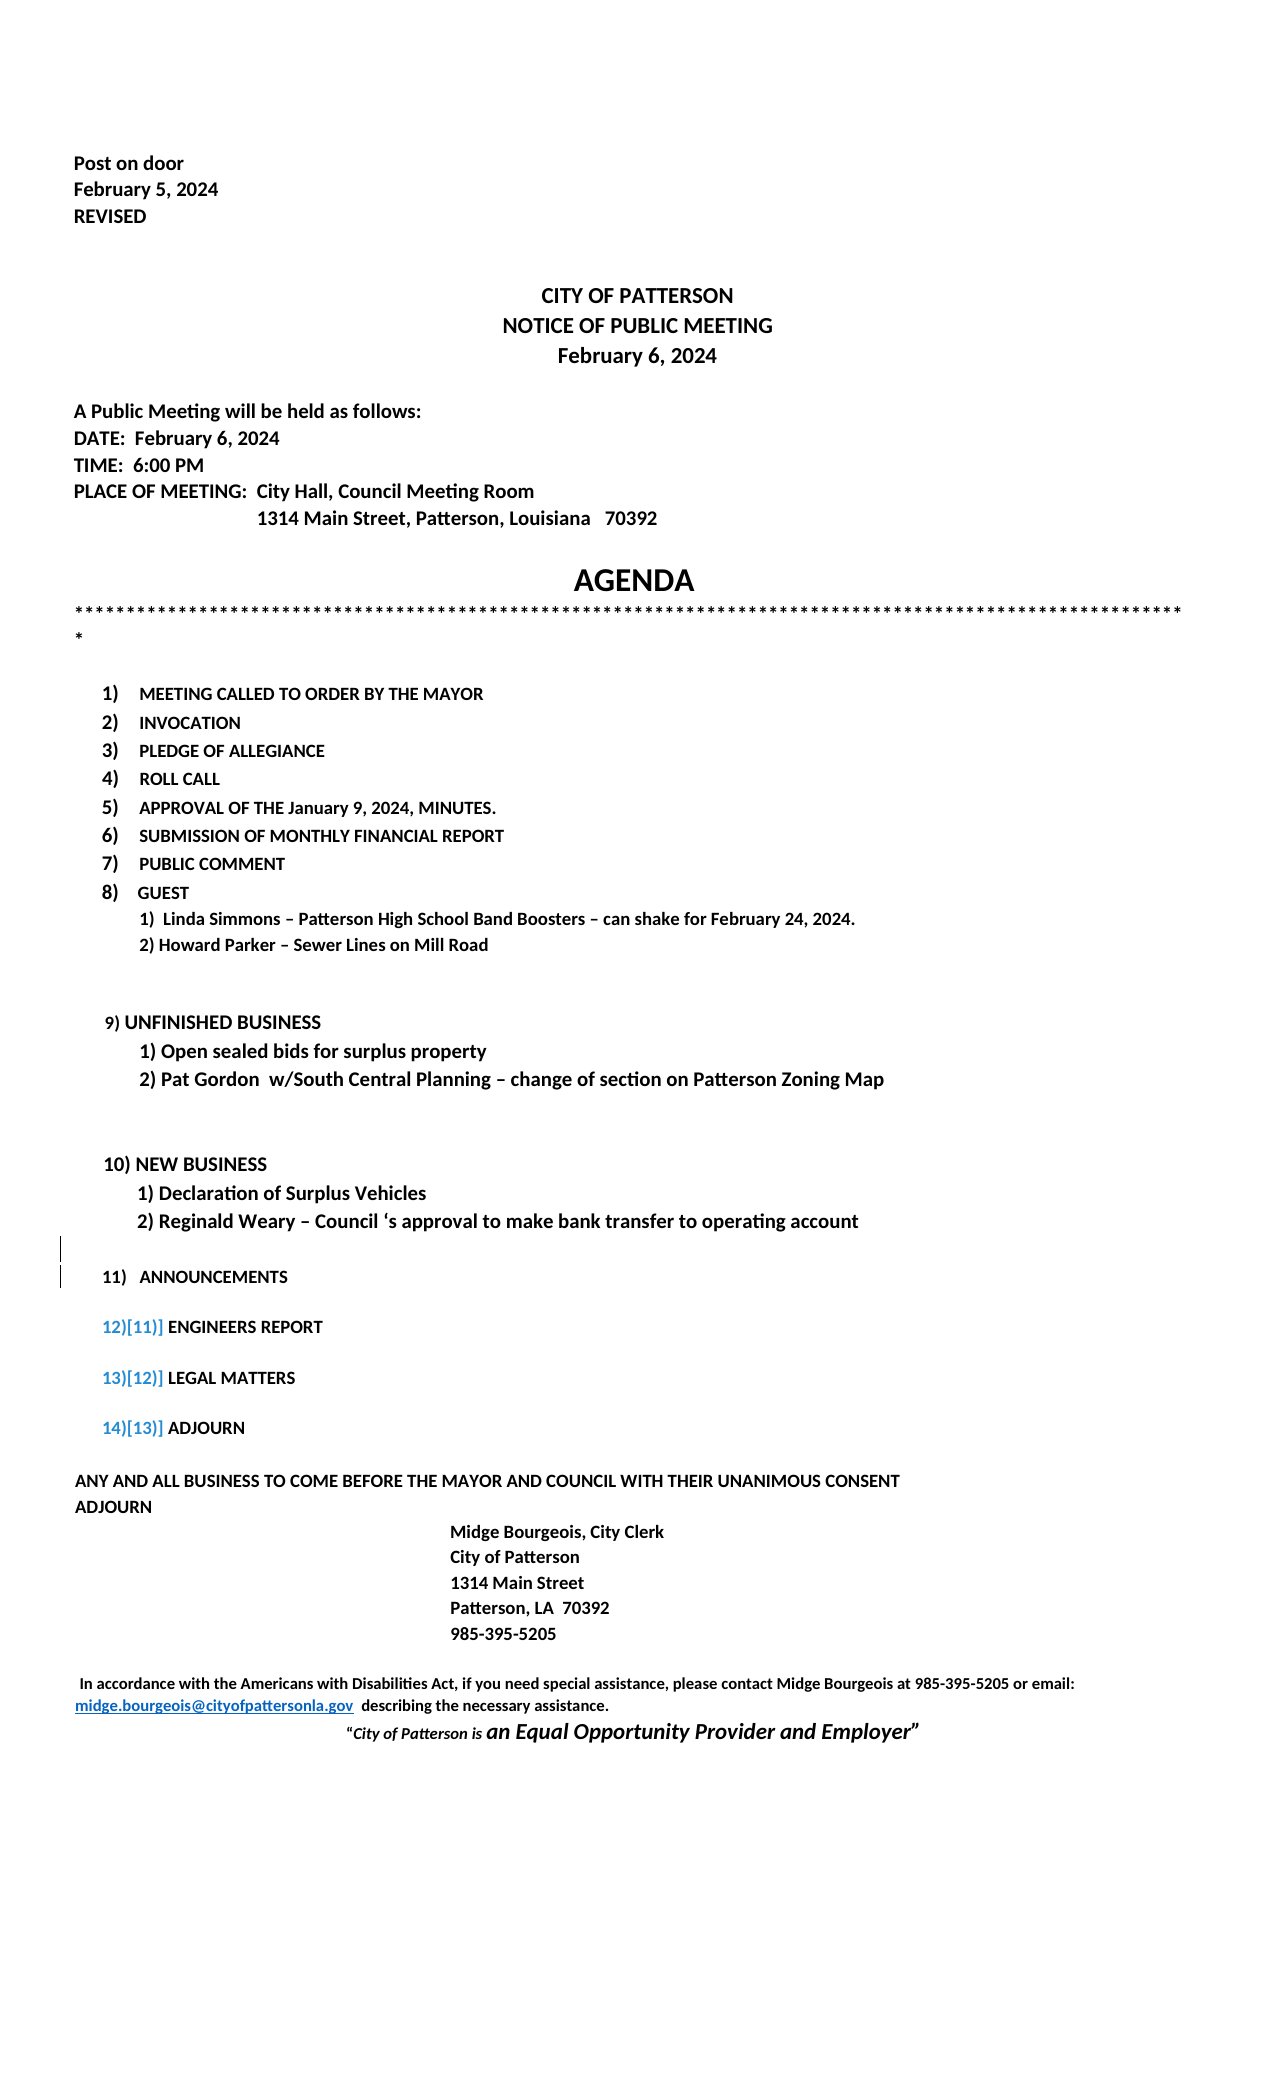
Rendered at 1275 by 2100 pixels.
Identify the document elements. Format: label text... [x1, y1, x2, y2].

list PLEDGE OF ALLEGIANCE [102, 737, 1194, 763]
text AGENDA [73, 559, 1194, 599]
text 1) Open sealed bids for surplus property [139, 1038, 1194, 1063]
text CITY OF PATTERSON [81, 281, 1194, 309]
text February 5, 2024 [73, 177, 1194, 202]
text Patterson, LA 70392 [450, 1597, 1194, 1619]
text 1314 Main Street [450, 1571, 1194, 1594]
list ROLL CALL [102, 766, 889, 791]
list MEETING CALLED TO ORDER BY THE MAYOR [102, 681, 1194, 706]
text DATE: February 6, 2024 [73, 425, 1194, 451]
text ADJOURN [75, 1495, 1194, 1518]
text 9) UNFINISHED BUSINESS [75, 1010, 1194, 1035]
list ADJOURN [102, 1416, 1194, 1439]
text 985-395-5205 [450, 1622, 1194, 1645]
list LEGAL MATTERS [102, 1366, 1194, 1389]
text A Public Meeting will be held as follows: [73, 399, 1194, 424]
text 2) Pat Gordon w/South Central Planning – change of section on Patterson Zoning Map [139, 1066, 1194, 1092]
text ANY AND ALL BUSINESS TO COME BEFORE THE MAYOR AND COUNCIL WITH THEIR UNANIMOUS CONSENT [75, 1469, 1194, 1492]
text City of Patterson [450, 1545, 1194, 1568]
text 2) Reginald Weary – Council ‘s approval to make bank transfer to operating account [76, 1208, 1194, 1233]
list SUBMISSION OF MONTHLY FINANCIAL REPORT [102, 822, 1194, 848]
text 1) Linda Simmons – Patterson High School Band Boosters – can shake for February 24, 2024. [139, 907, 1194, 930]
text TIME: 6:00 PM [73, 452, 1194, 477]
text PLACE OF MEETING: City Hall, Council Meeting Room [73, 479, 1194, 504]
list ENGINEERS REPORT [102, 1315, 1194, 1338]
list PUBLIC COMMENT [102, 851, 1194, 876]
list APPROVAL OF THE January 9, 2024, MINUTES. [102, 794, 1194, 819]
text Post on door [73, 150, 1194, 175]
list INVOCATION [102, 709, 1194, 734]
text 10) NEW BUSINESS [103, 1151, 1194, 1177]
text “City of Patterson is an Equal Opportunity Provider and Employer” [75, 1717, 1194, 1745]
text ************************************************************************************************************ [73, 601, 1194, 653]
text REVISED [73, 203, 1194, 229]
text Midge Bourgeois, City Clerk [75, 1521, 1194, 1543]
text 1314 Main Street, Patterson, Louisiana 70392 [73, 505, 1194, 531]
list ANNOUNCEMENTS [102, 1265, 1194, 1288]
text NOTICE OF PUBLIC MEETING [81, 311, 1194, 339]
text 1) Declaration of Surplus Vehicles [76, 1180, 1194, 1205]
text In accordance with the Americans with Disabilities Act, if you need special assistance, please contact Midge Bourgeois at 985-395-5205 or email: midge.bourgeois@cityofpattersonla.gov describing the necessary assistance. [75, 1673, 1194, 1716]
text 8) GUEST [102, 879, 1194, 904]
text 2) Howard Parker – Sewer Lines on Mill Road [139, 933, 1194, 956]
text February 6, 2024 [81, 341, 1194, 369]
